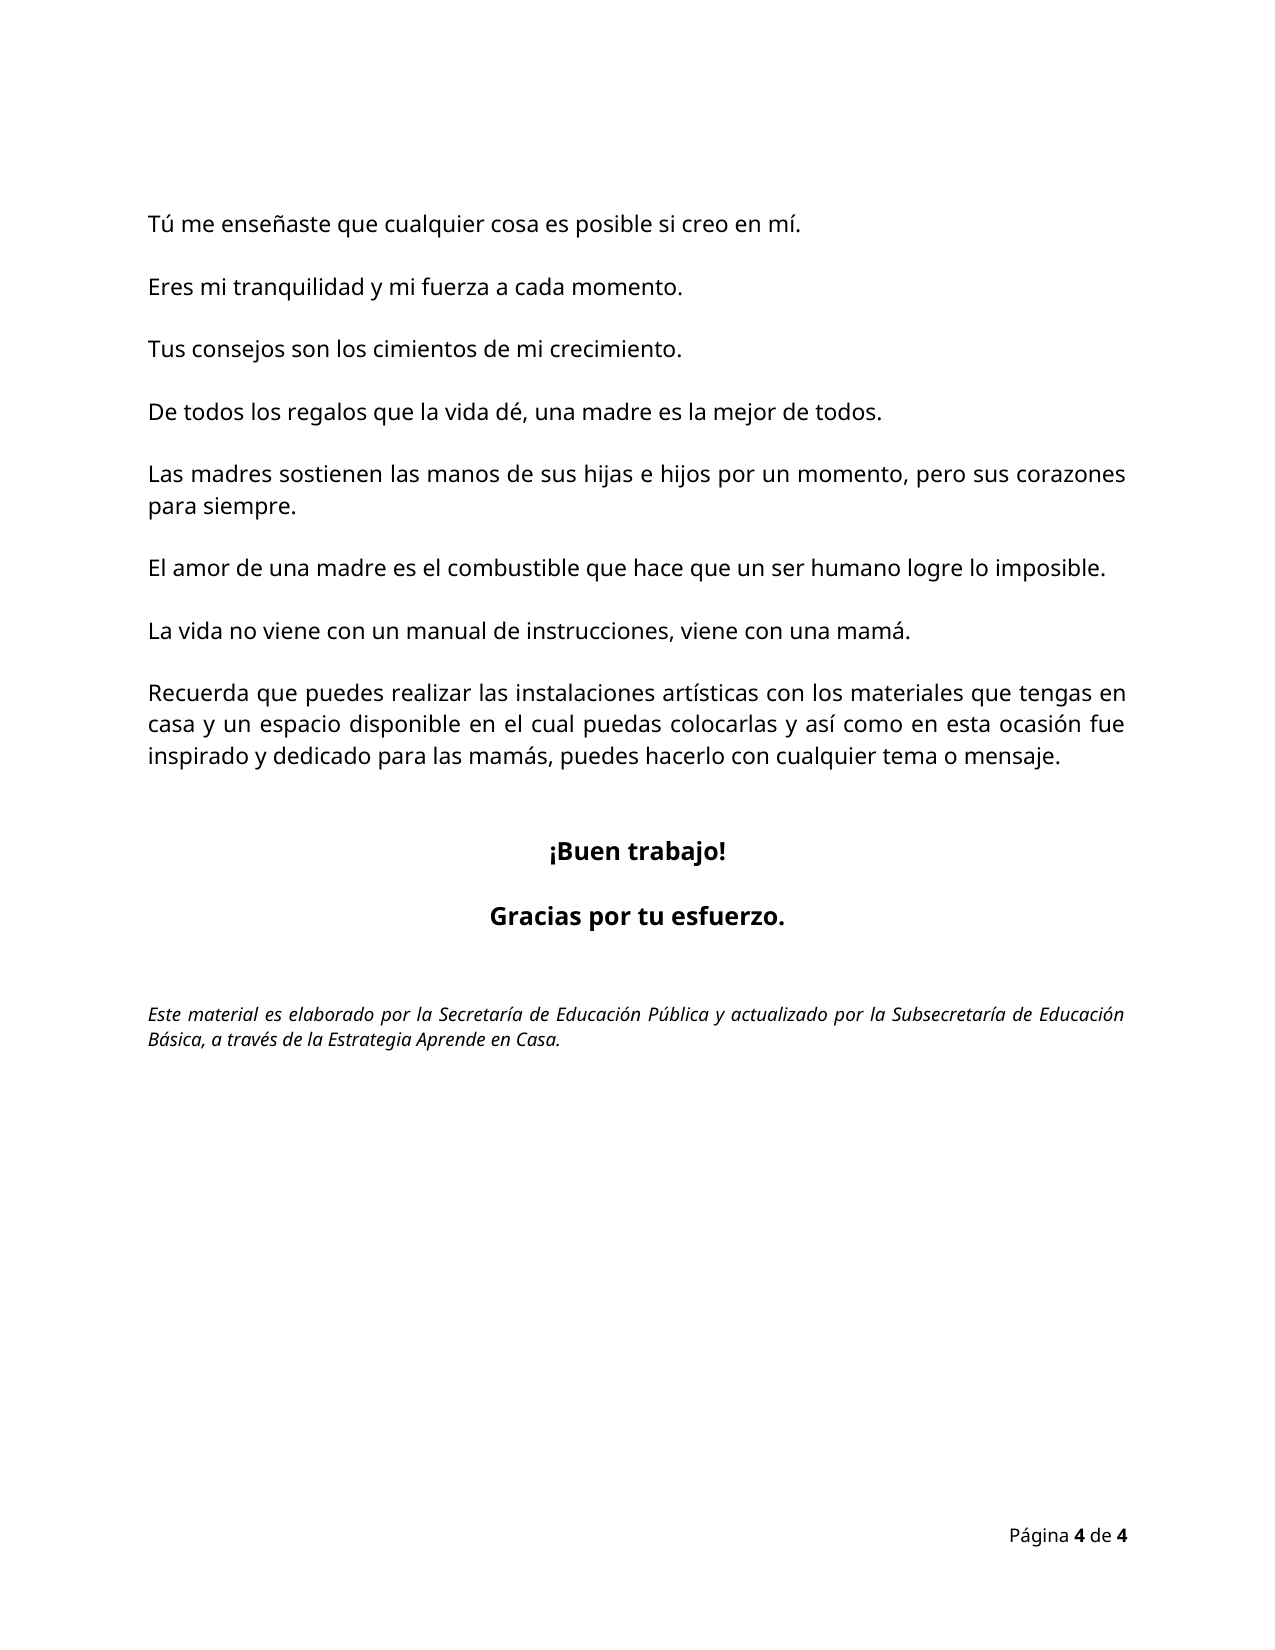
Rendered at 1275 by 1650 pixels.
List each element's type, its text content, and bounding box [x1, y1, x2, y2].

text El amor de una madre es el combustible que hace que un ser humano logre lo imposible. [148, 552, 1127, 583]
text Gracias por tu esfuerzo. [148, 899, 1127, 933]
text Tú me enseñaste que cualquier cosa es posible si creo en mí. [148, 208, 1127, 240]
text Eres mi tranquilidad y mi fuerza a cada momento. [148, 271, 1127, 302]
text Tus consejos son los cimientos de mi crecimiento. [148, 333, 1127, 365]
text Recuerda que puedes realizar las instalaciones artísticas con los materiales que tengas en casa y un espacio disponible en el cual puedas colocarlas y así como en esta ocasión fue inspirado y dedicado para las mamás, puedes hacerlo con cualquier tema o mensaje. [148, 677, 1127, 771]
text De todos los regalos que la vida dé, una madre es la mejor de todos. [148, 396, 1127, 427]
text Las madres sostienen las manos de sus hijas e hijos por un momento, pero sus corazones para siempre. [148, 458, 1127, 521]
text Este material es elaborado por la Secretaría de Educación Pública y actualizado por la Subsecretaría de Educación Básica, a través de la Estrategia Aprende en Casa. [148, 1001, 1127, 1052]
text La vida no viene con un manual de instrucciones, viene con una mamá. [148, 615, 1127, 646]
text ¡Buen trabajo! [148, 833, 1127, 867]
